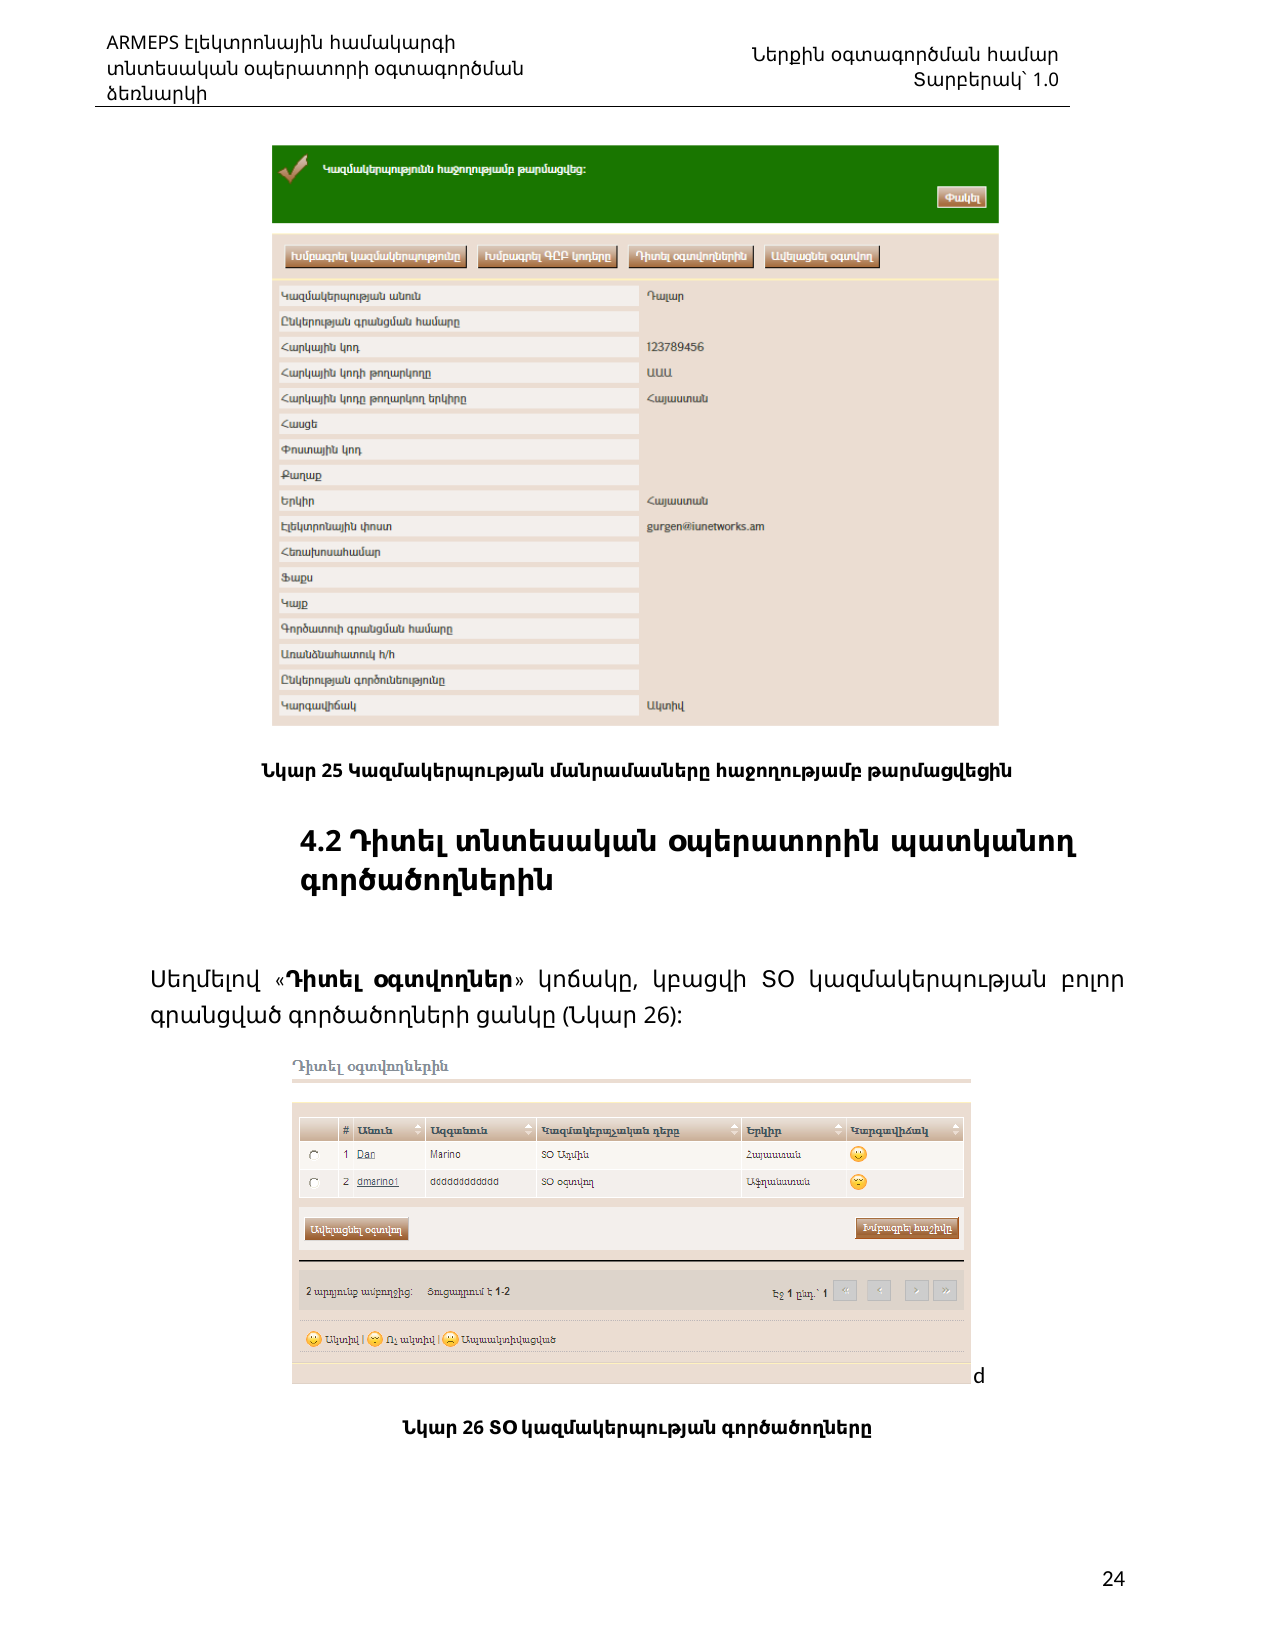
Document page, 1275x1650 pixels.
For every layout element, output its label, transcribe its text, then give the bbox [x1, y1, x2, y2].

subtitle 4.2 Դիտել տնտեսական օպերատորին պատկանող գործածողներին [300, 820, 1125, 899]
picture [268, 130, 1007, 732]
text Նկար 26 ՏՕ կազմակերպության գործածողները [150, 1414, 1125, 1440]
text Սեղմելով «Դիտել օգտվողներ» կոճակը, կբացվի ՏՕ կազմակերպության բոլոր գրանցված գործածողների ցանկը (Նկար 26): [150, 963, 1125, 1030]
text d [150, 1056, 1125, 1389]
text Նկար 25 Կազմակերպության մանրամասները հաջողությամբ թարմացվեցին [150, 757, 1125, 782]
